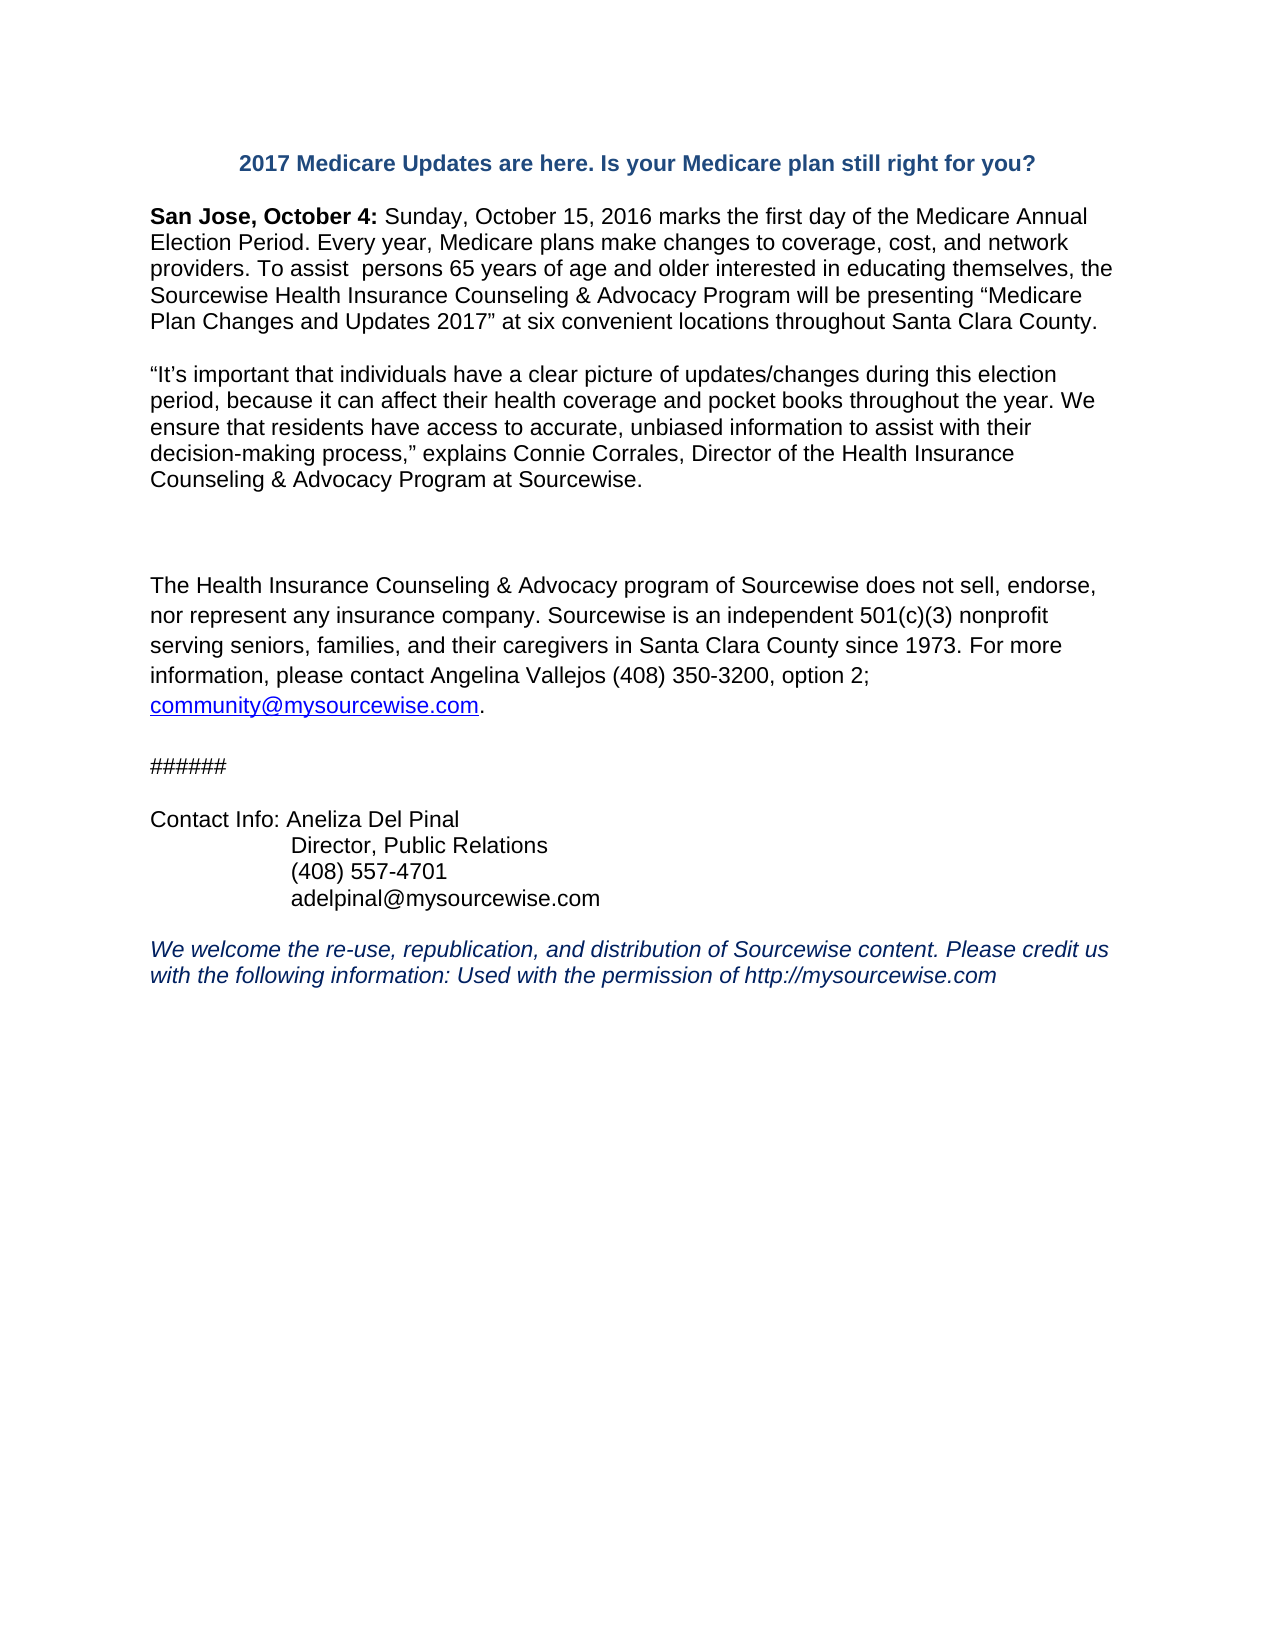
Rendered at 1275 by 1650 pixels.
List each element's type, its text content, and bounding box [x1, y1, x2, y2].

text Director, Public Relations [150, 832, 1125, 858]
text 2017 Medicare Updates are here. Is your Medicare plan still right for you? [150, 150, 1125, 176]
text “It’s important that individuals have a clear picture of updates/changes during this election period, because it can affect their health coverage and pocket books throughout the year. We ensure that residents have access to accurate, unbiased information to assist with their decision-making process,” explains Connie Corrales, Director of the Health Insurance Counseling & Advocacy Program at Sourcewise. [150, 361, 1125, 493]
text We welcome the re-use, republication, and distribution of Sourcewise content. Please credit us with the following information: Used with the permission of http://mysourcewise.com [150, 936, 1125, 988]
text The Health Insurance Counseling & Advocacy program of Sourcewise does not sell, endorse, nor represent any insurance company. Sourcewise is an independent 501(c)(3) nonprofit serving seniors, families, and their caregivers in Santa Clara County since 1973. For more information, please contact Angelina Vallejos (408) 350-3200, option 2; community@mysourcewise.com. [150, 572, 1125, 719]
text adelpinal@mysourcewise.com [150, 885, 1125, 911]
text Contact Info: Aneliza Del Pinal [150, 806, 1125, 832]
text ###### [150, 753, 1125, 779]
text (408) 557-4701 [150, 858, 1125, 885]
text San Jose, October 4: Sunday, October 15, 2016 marks the first day of the Medicare Annual Election Period. Every year, Medicare plans make changes to coverage, cost, and network providers. To assist persons 65 years of age and older interested in educating themselves, the Sourcewise Health Insurance Counseling & Advocacy Program will be presenting “Medicare Plan Changes and Updates 2017” at six convenient locations throughout Santa Clara County. [150, 203, 1125, 334]
